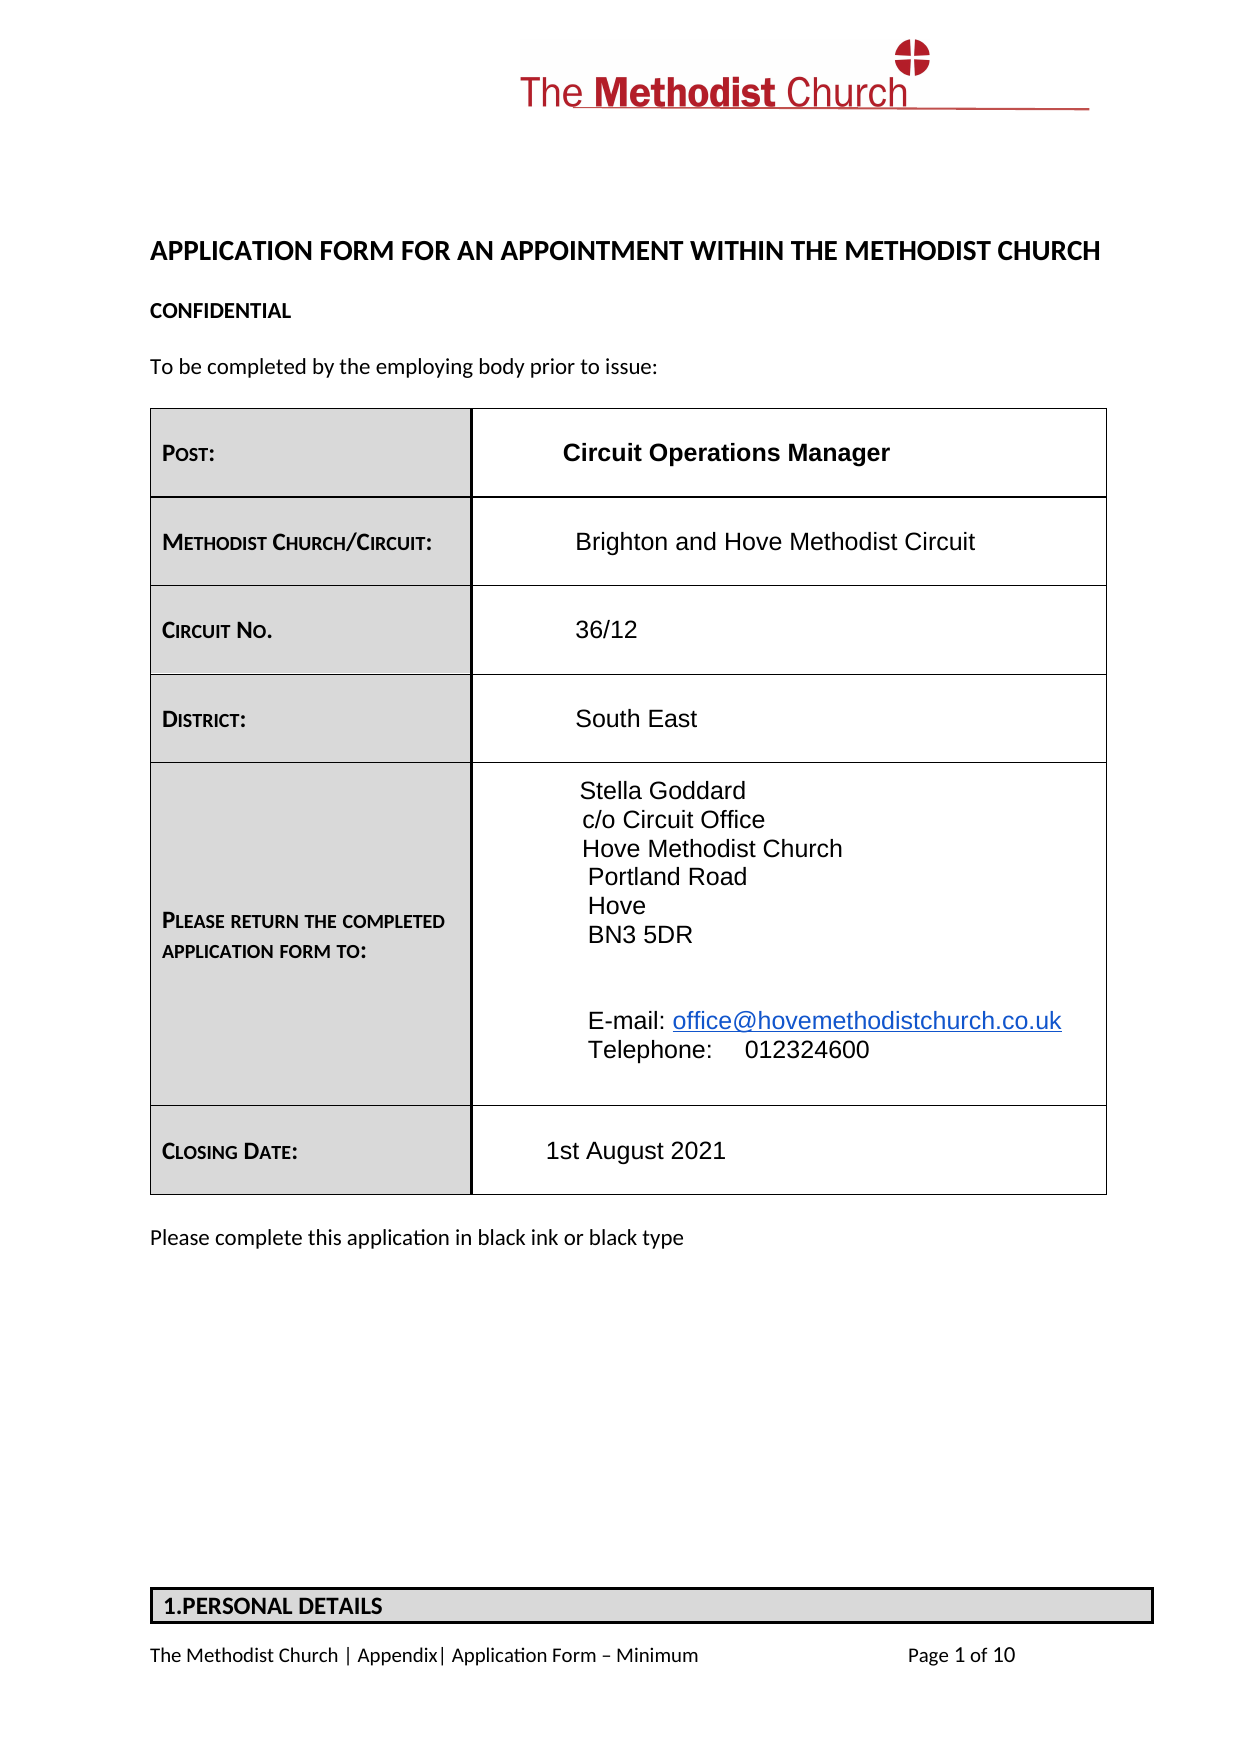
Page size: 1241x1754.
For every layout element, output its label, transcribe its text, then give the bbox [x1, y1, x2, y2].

table_header Post: [151, 409, 470, 496]
text APPLICATION FORM FOR AN APPOINTMENT WITHIN THE METHODIST CHURCH [150, 232, 1154, 268]
table_header 1.PERSONAL DETAILS [153, 1590, 1151, 1621]
picture [520, 39, 930, 107]
text CONFIDENTIAL [150, 296, 1090, 324]
table_cell District: [151, 675, 470, 762]
table_header Circuit Operations Manager [473, 409, 1106, 496]
text To be completed by the employing body prior to issue: [150, 352, 1090, 380]
table_cell 36/12 [473, 586, 1106, 673]
table_cell Circuit No. [151, 586, 470, 673]
table_cell 1st August 2021 [473, 1106, 1106, 1194]
table_cell Closing Date: [151, 1106, 470, 1194]
table_cell Stella Goddard c/o Circuit Office Hove Methodist Church Portland Road Hove BN3 5DR E-mail: office@hovemethodistchurch.co.uk Telephone: 012324600 [473, 763, 1106, 1105]
table_cell Brighton and Hove Methodist Circuit [473, 498, 1106, 585]
text Please complete this application in black ink or black type [150, 1223, 1090, 1251]
table_cell Methodist Church/Circuit: [151, 498, 470, 585]
table_cell Please return the completed application form to: [151, 763, 470, 1105]
table_cell South East [473, 675, 1106, 762]
